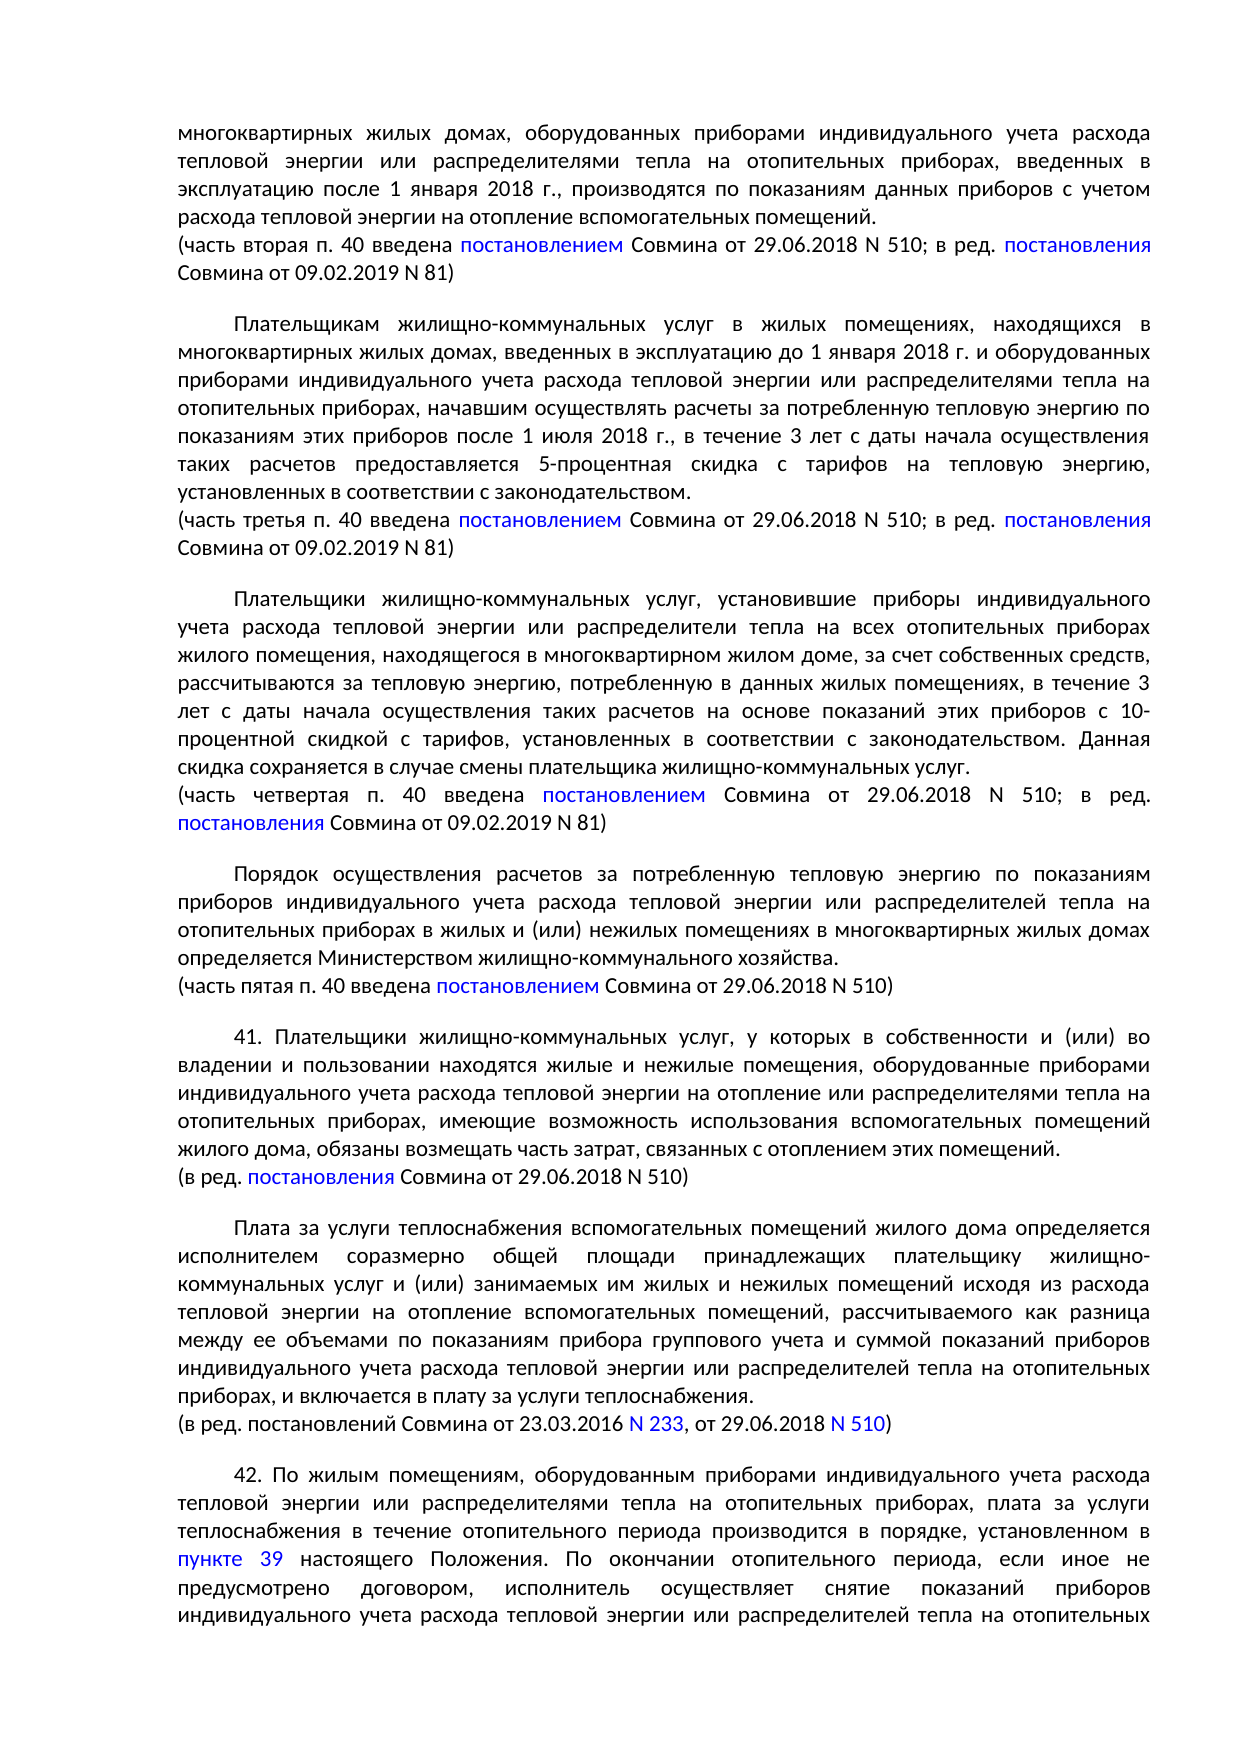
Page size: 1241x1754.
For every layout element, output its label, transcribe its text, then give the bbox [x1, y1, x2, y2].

text Порядок осуществления расчетов за потребленную тепловую энергию по показаниям приборов индивидуального учета расхода тепловой энергии или распределителей тепла на отопительных приборах в жилых и (или) нежилых помещениях в многоквартирных жилых домах определяется Министерством жилищно-коммунального хозяйства. [177, 859, 1152, 971]
text (часть пятая п. 40 введена постановлением Совмина от 29.06.2018 N 510) [177, 971, 1152, 999]
text (в ред. постановления Совмина от 29.06.2018 N 510) [177, 1162, 1152, 1191]
text (часть третья п. 40 введена постановлением Совмина от 29.06.2018 N 510; в ред. постановления Совмина от 09.02.2019 N 81) [177, 505, 1152, 561]
text (в ред. постановлений Совмина от 23.03.2016 N 233, от 29.06.2018 N 510) [177, 1409, 1152, 1438]
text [177, 118, 1152, 230]
text Плательщики жилищно-коммунальных услуг, установившие приборы индивидуального учета расхода тепловой энергии или распределители тепла на всех отопительных приборах жилого помещения, находящегося в многоквартирном жилом доме, за счет собственных средств, рассчитываются за тепловую энергию, потребленную в данных жилых помещениях, в течение 3 лет с даты начала осуществления таких расчетов на основе показаний этих приборов с 10-процентной скидкой с тарифов, установленных в соответствии с законодательством. Данная скидка сохраняется в случае смены плательщика жилищно-коммунальных услуг. [177, 584, 1152, 780]
text 41. Плательщики жилищно-коммунальных услуг, у которых в собственности и (или) во владении и пользовании находятся жилые и нежилые помещения, оборудованные приборами индивидуального учета расхода тепловой энергии на отопление или распределителями тепла на отопительных приборах, имеющие возможность использования вспомогательных помещений жилого дома, обязаны возмещать часть затрат, связанных с отоплением этих помещений. [177, 1022, 1152, 1162]
text Плательщикам жилищно-коммунальных услуг в жилых помещениях, находящихся в многоквартирных жилых домах, введенных в эксплуатацию до 1 января 2018 г. и оборудованных приборами индивидуального учета расхода тепловой энергии или распределителями тепла на отопительных приборах, начавшим осуществлять расчеты за потребленную тепловую энергию по показаниям этих приборов после 1 июля 2018 г., в течение 3 лет с даты начала осуществления таких расчетов предоставляется 5-процентная скидка с тарифов на тепловую энергию, установленных в соответствии с законодательством. [177, 309, 1152, 505]
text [177, 1461, 1152, 1629]
text Плата за услуги теплоснабжения вспомогательных помещений жилого дома определяется исполнителем соразмерно общей площади принадлежащих плательщику жилищно-коммунальных услуг и (или) занимаемых им жилых и нежилых помещений исходя из расхода тепловой энергии на отопление вспомогательных помещений, рассчитываемого как разница между ее объемами по показаниям прибора группового учета и суммой показаний приборов индивидуального учета расхода тепловой энергии или распределителей тепла на отопительных приборах, и включается в плату за услуги теплоснабжения. [177, 1213, 1152, 1409]
text (часть вторая п. 40 введена постановлением Совмина от 29.06.2018 N 510; в ред. постановления Совмина от 09.02.2019 N 81) [177, 230, 1152, 286]
text (часть четвертая п. 40 введена постановлением Совмина от 29.06.2018 N 510; в ред. постановления Совмина от 09.02.2019 N 81) [177, 780, 1152, 836]
